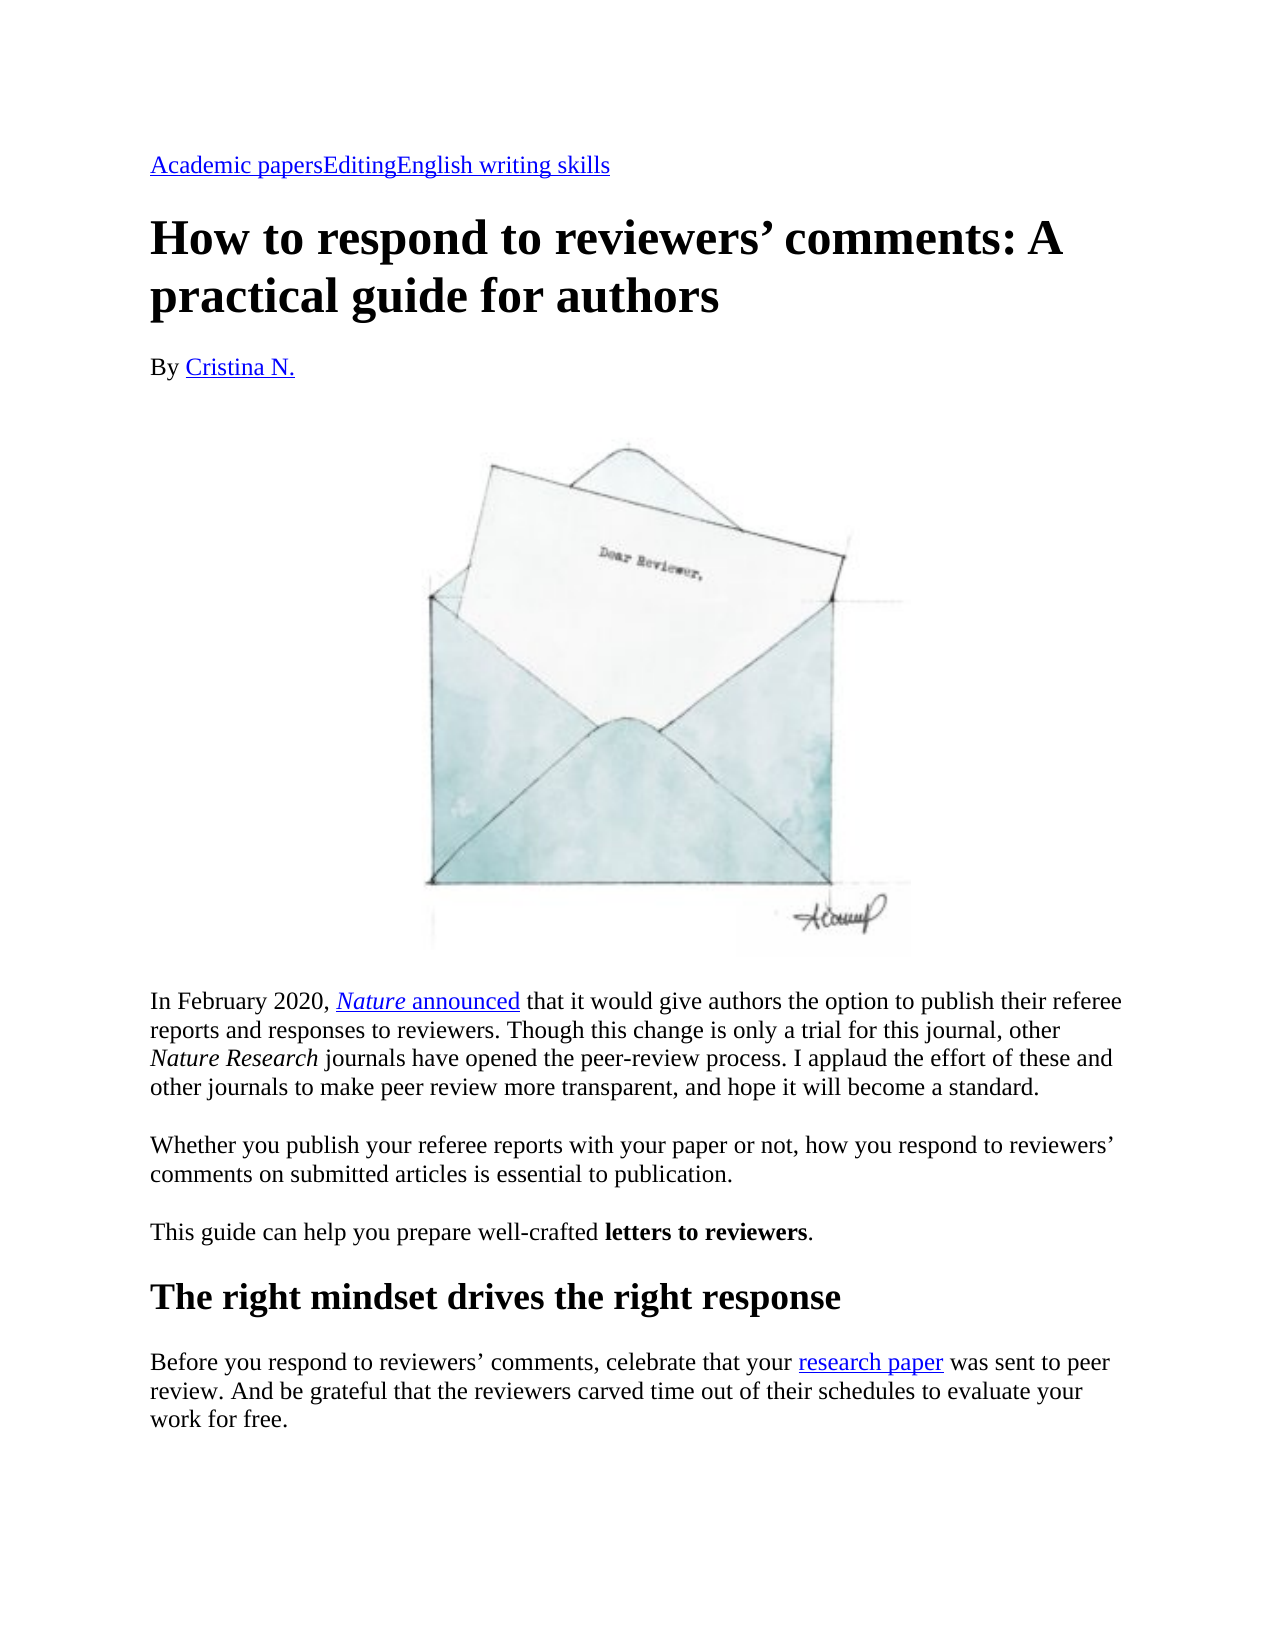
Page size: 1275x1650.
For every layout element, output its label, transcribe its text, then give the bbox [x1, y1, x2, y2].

text The right mindset drives the right response [150, 1275, 1125, 1318]
text In February 2020, Nature announced that it would give authors the option to publish their referee reports and responses to reviewers. Though this change is only a trial for this journal, other Nature Research journals have opened the peer-review process. I applaud the effort of these and other journals to make peer review more transparent, and hope it will become a standard. [150, 986, 1125, 1101]
text How to respond to reviewers’ comments: A practical guide for authors [150, 208, 1125, 323]
text Whether you publish your referee reports with your paper or not, how you respond to reviewers’ comments on submitted articles is essential to publication. [150, 1130, 1125, 1188]
text By Cristina N. [150, 352, 1125, 381]
text Academic papersEditingEnglish writing skills [150, 150, 1125, 179]
text This guide can help you prepare well-crafted letters to reviewers. [150, 1217, 1125, 1246]
text Before you respond to reviewers’ comments, celebrate that your research paper was sent to peer review. And be grateful that the reviewers carved time out of their schedules to evaluate your work for free. [150, 1347, 1125, 1433]
picture [364, 410, 911, 957]
